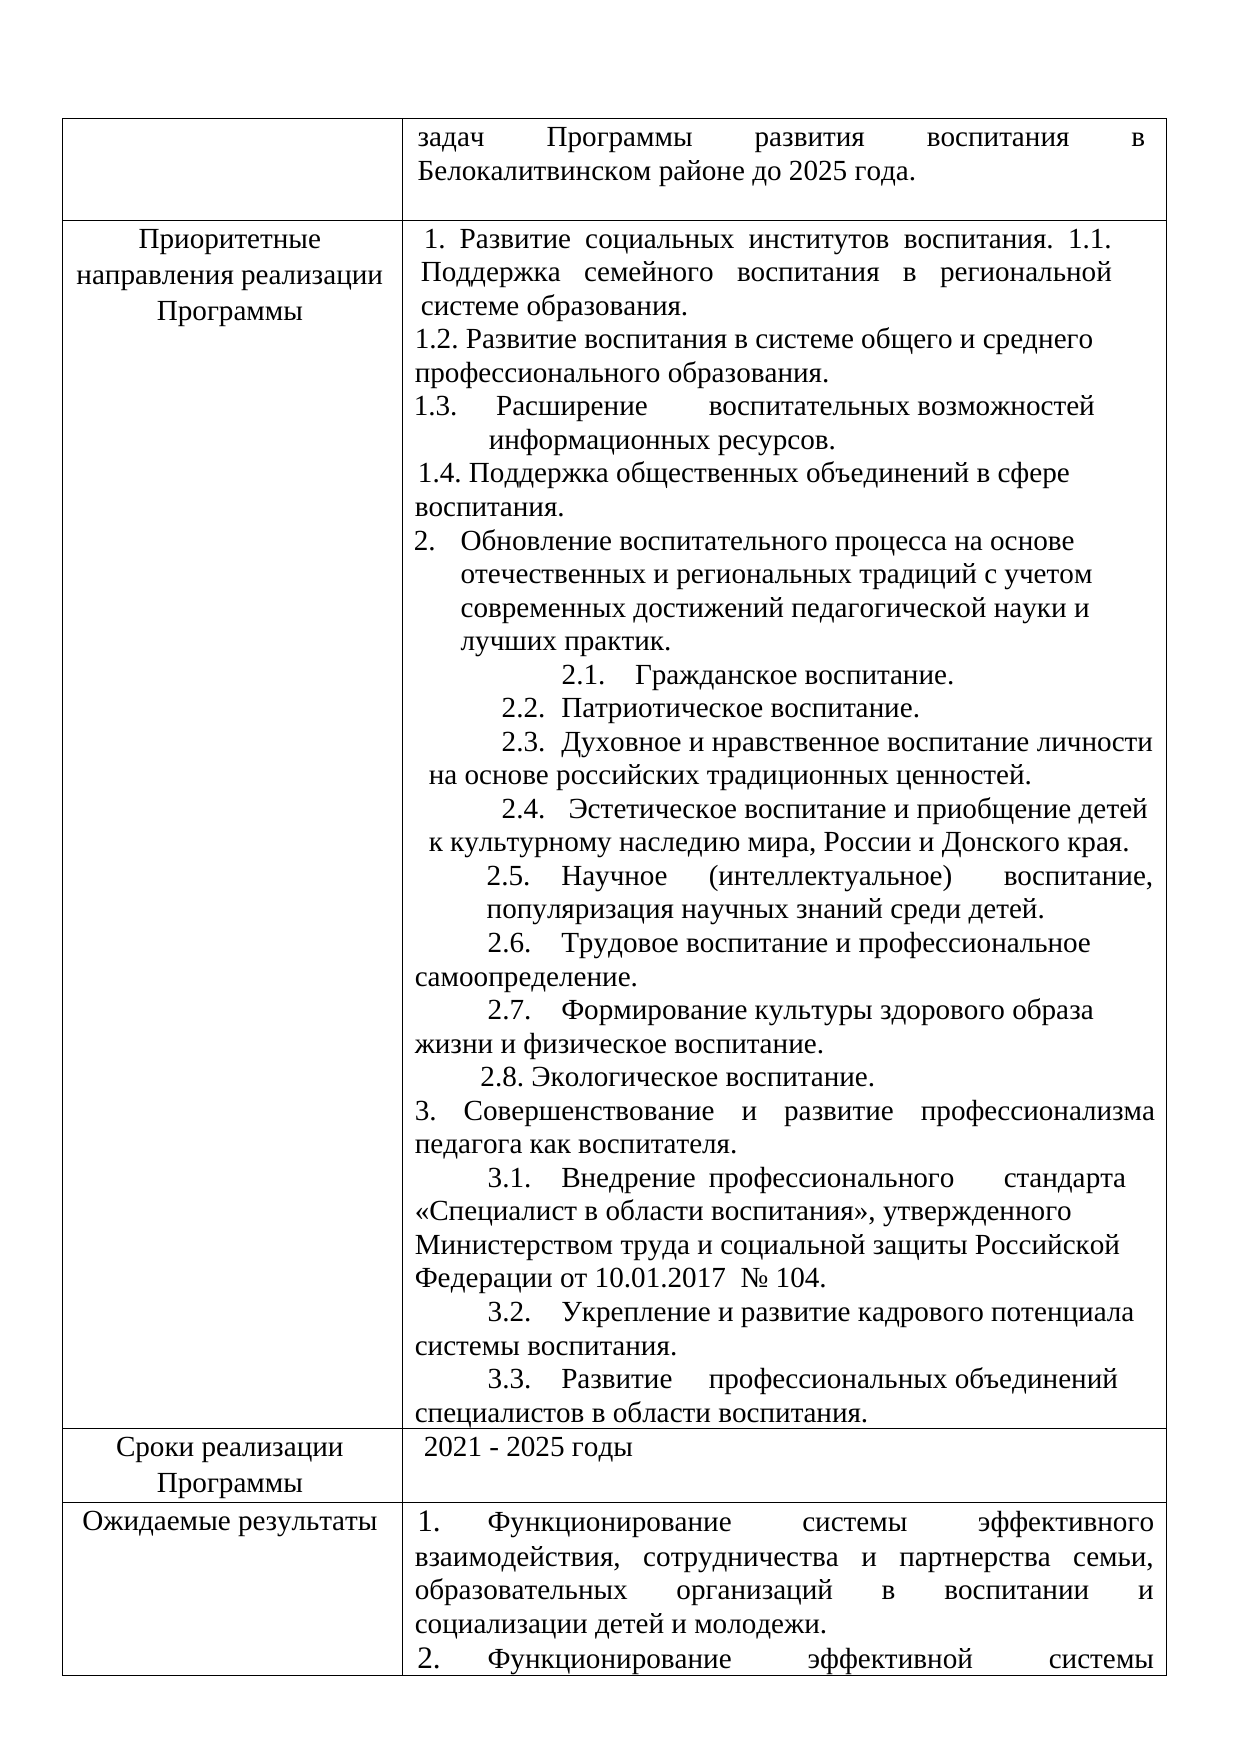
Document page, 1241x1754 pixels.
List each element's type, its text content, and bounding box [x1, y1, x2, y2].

table_cell Приоритетные направления реализации Программы [63, 221, 402, 1428]
table_cell Сроки реализации Программы [63, 1429, 402, 1502]
table_cell 1. Развитие социальных институтов воспитания. 1.1. Поддержка семейного воспитания в региональной системе образования. 1.2. Развитие воспитания в системе общего и среднего профессионального образования. Расширение воспитательных возможностей информационных ресурсов. 1.4. Поддержка общественных объединений в сфере воспитания. Обновление воспитательного процесса на основе отечественных и региональных традиций с учетом современных достижений педагогической науки и лучших практик. Гражданское воспитание. Патриотическое воспитание. Духовное и нравственное воспитание личности на основе российских традиционных ценностей. Эстетическое воспитание и приобщение детей к культурному наследию мира, России и Донского края. 2.5. Научное (интеллектуальное) воспитание, популяризация научных знаний среди детей. Трудовое воспитание и профессиональное самоопределение. Формирование культуры здорового образа жизни и физическое воспитание. 2.8. Экологическое воспитание. 3. Совершенствование и развитие профессионализма педагога как воспитателя. Внедрение профессионального стандарта «Специалист в области воспитания», утвержденного Министерством труда и социальной защиты Российской Федерации от 10.01.2017 № 104. Укрепление и развитие кадрового потенциала системы воспитания. Развитие профессиональных объединений специалистов в области воспитания. [403, 221, 1166, 1428]
table_cell 2021 - 2025 годы [403, 1429, 1166, 1502]
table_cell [63, 119, 402, 220]
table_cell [63, 1503, 402, 1675]
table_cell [403, 1503, 1166, 1675]
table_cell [403, 119, 1166, 220]
